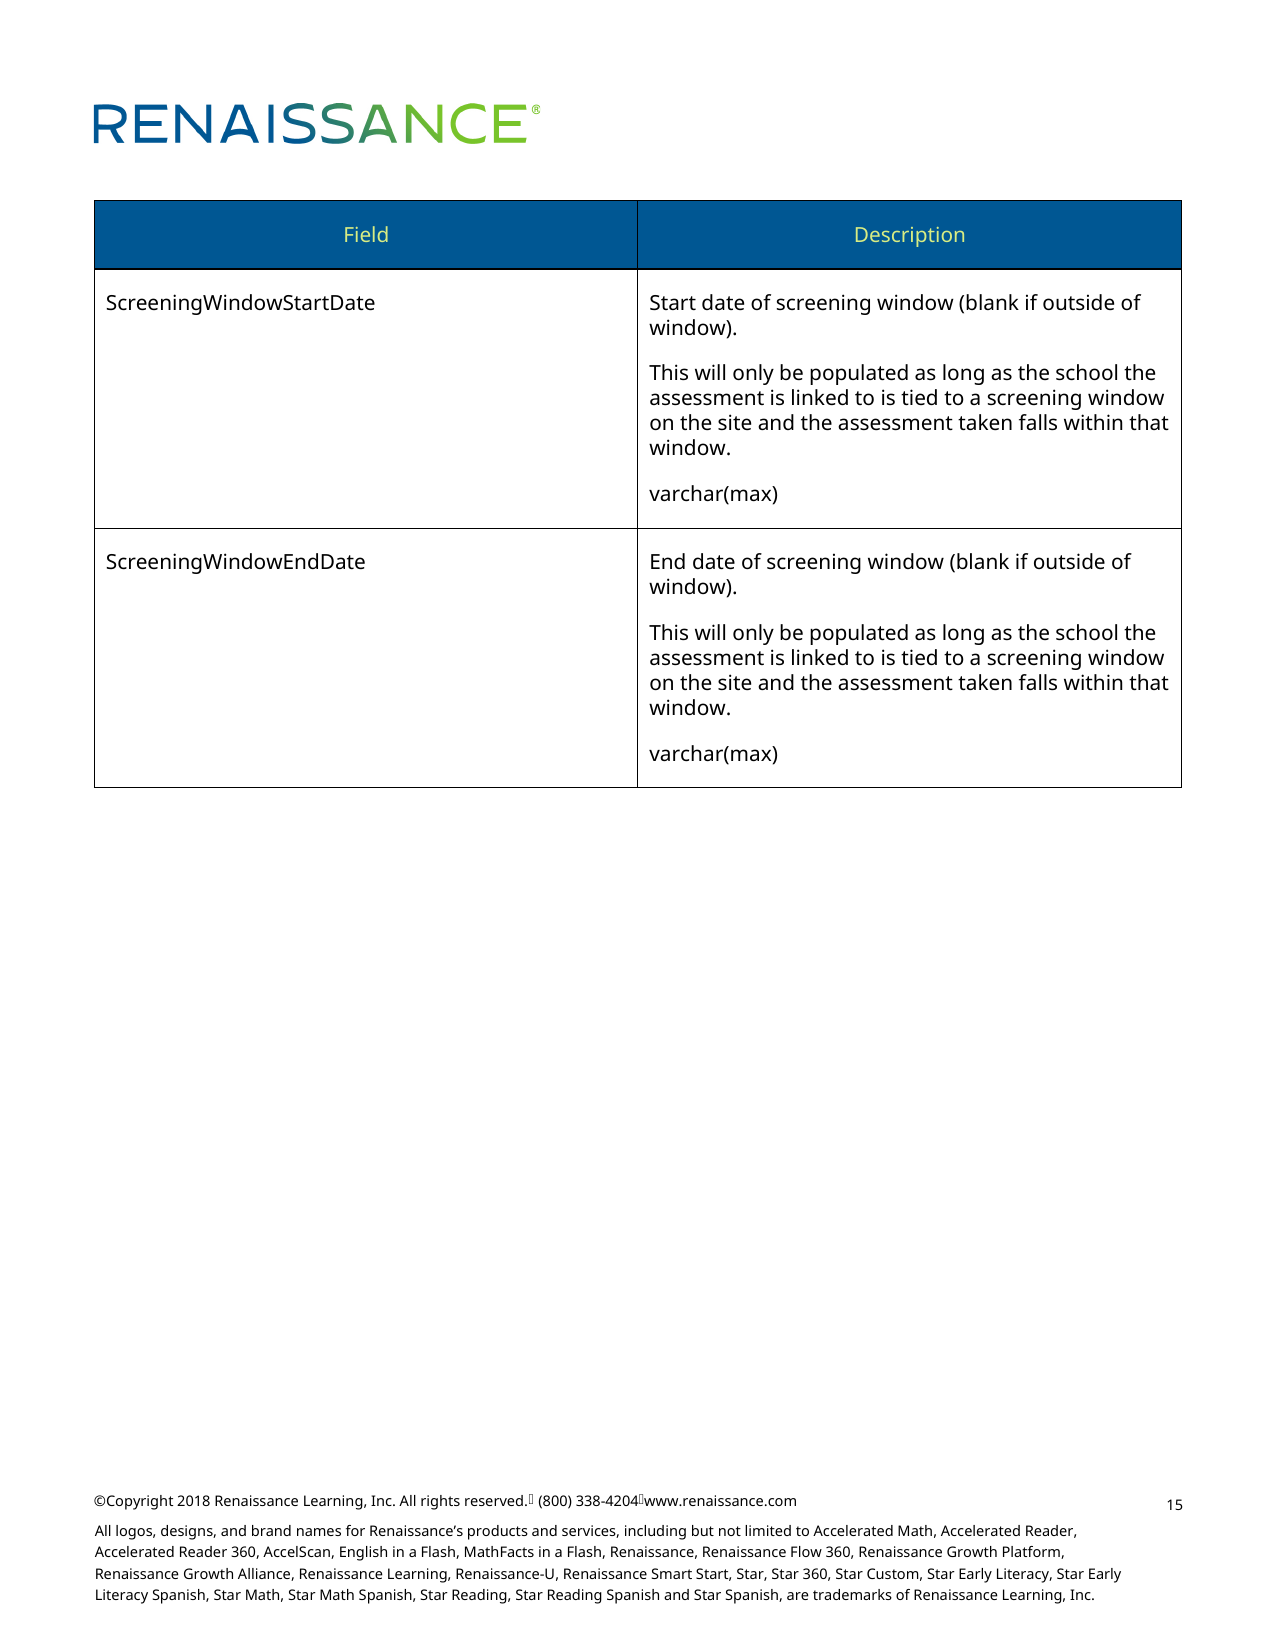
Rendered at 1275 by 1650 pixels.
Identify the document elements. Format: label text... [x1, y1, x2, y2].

table_cell Start date of screening window (blank if outside of window). This will only be populated as long as the school the assessment is linked to is tied to a screening window on the site and the assessment taken falls within that window. varchar(max) [638, 270, 1181, 527]
table_header Description [638, 201, 1181, 268]
table_cell ScreeningWindowEndDate [95, 529, 637, 787]
table_header Field [95, 201, 637, 268]
picture [93, 103, 540, 144]
table_cell End date of screening window (blank if outside of window). This will only be populated as long as the school the assessment is linked to is tied to a screening window on the site and the assessment taken falls within that window. varchar(max) [638, 529, 1181, 787]
table_cell ScreeningWindowStartDate [95, 270, 637, 527]
